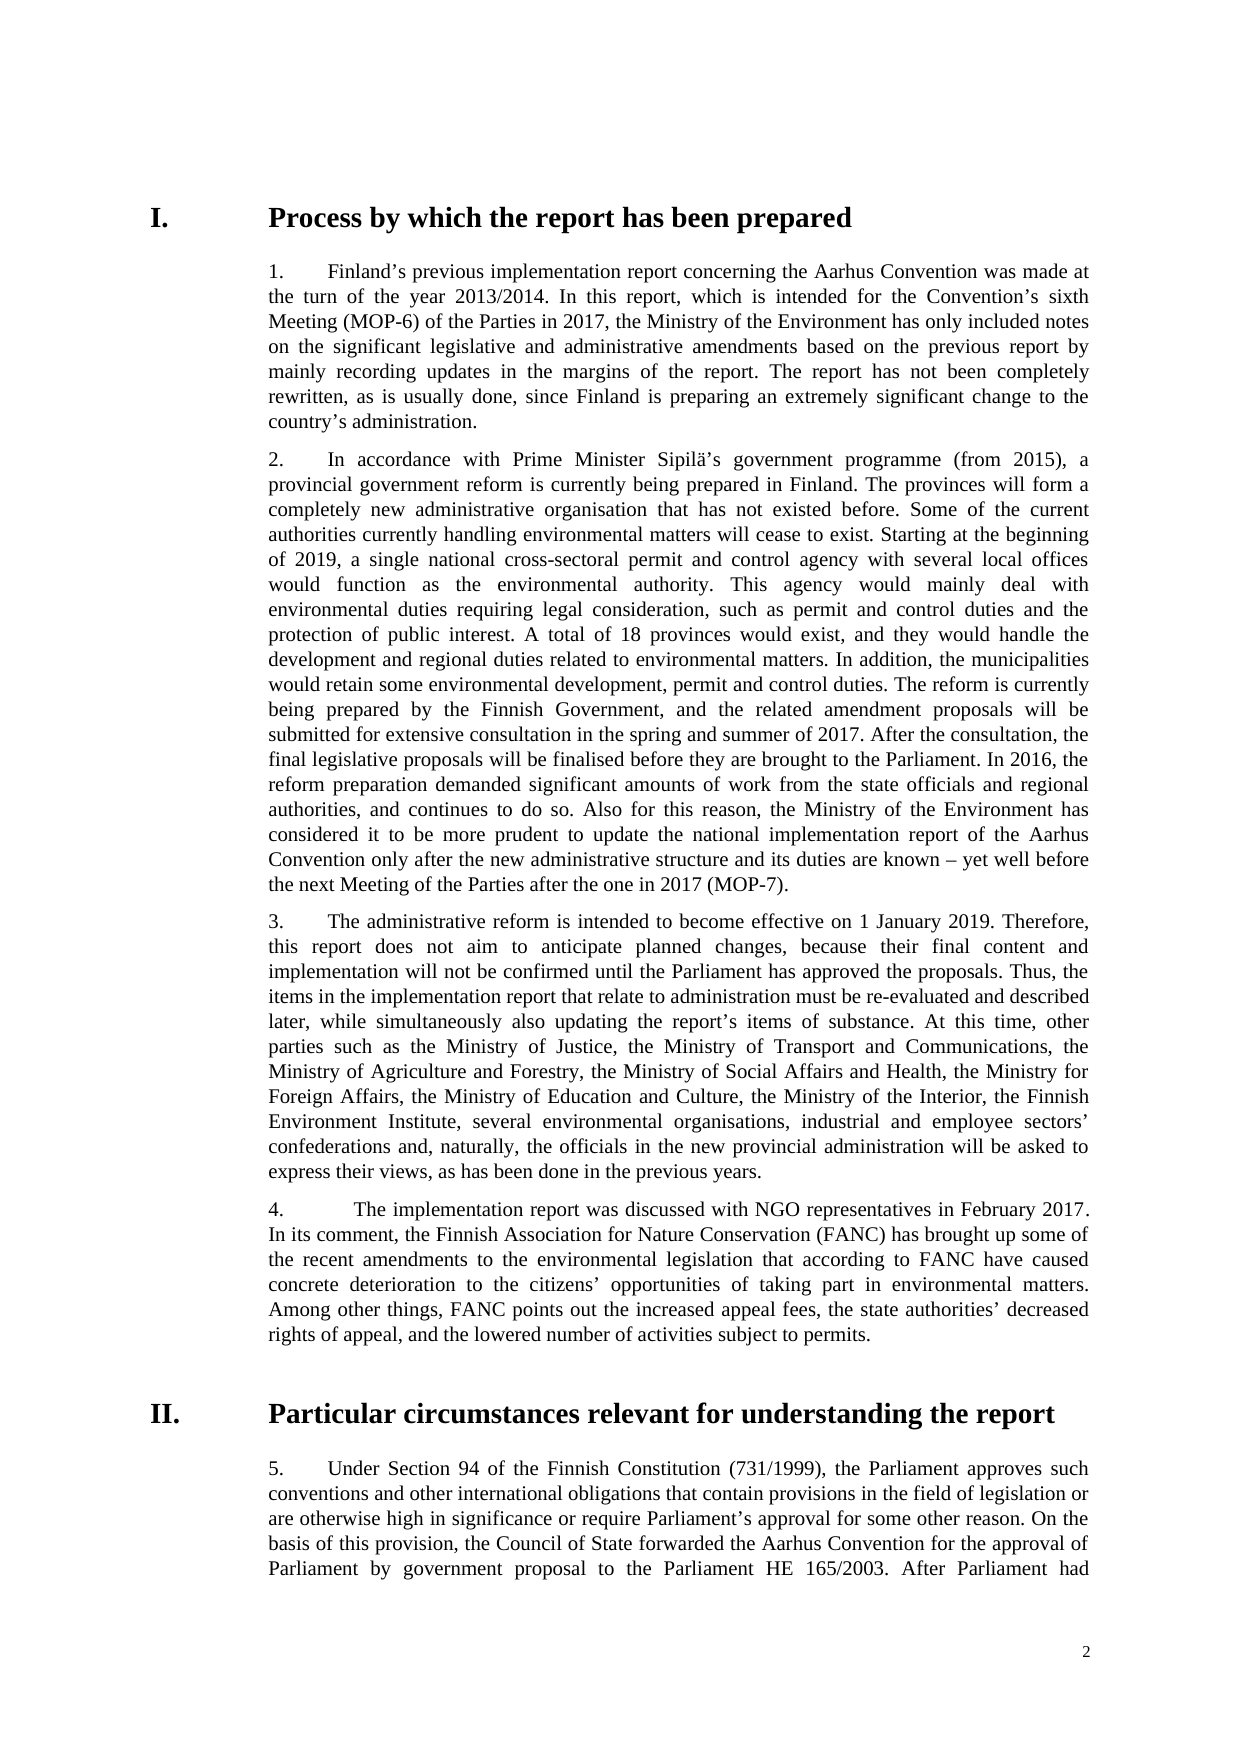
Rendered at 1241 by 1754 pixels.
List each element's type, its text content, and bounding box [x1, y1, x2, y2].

text Finland’s previous implementation report concerning the Aarhus Convention was made at the turn of the year 2013/2014. In this report, which is intended for the Convention’s sixth Meeting (MOP-6) of the Parties in 2017, the Ministry of the Environment has only included notes on the significant legislative and administrative amendments based on the previous report by mainly recording updates in the margins of the report. The report has not been completely rewritten, as is usually done, since Finland is preparing an extremely significant change to the country’s administration. [268, 258, 1090, 433]
text The administrative reform is intended to become effective on 1 January 2019. Therefore, this report does not aim to anticipate planned changes, because their final content and implementation will not be confirmed until the Parliament has approved the proposals. Thus, the items in the implementation report that relate to administration must be re-evaluated and described later, while simultaneously also updating the report’s items of substance. At this time, other parties such as the Ministry of Justice, the Ministry of Transport and Communications, the Ministry of Agriculture and Forestry, the Ministry of Social Affairs and Health, the Ministry for Foreign Affairs, the Ministry of Education and Culture, the Ministry of the Interior, the Finnish Environment Institute, several environmental organisations, industrial and employee sectors’ confederations and, naturally, the officials in the new provincial administration will be asked to express their views, as has been done in the previous years. [268, 908, 1090, 1183]
text In accordance with Prime Minister Sipilä’s government programme (from 2015), a provincial government reform is currently being prepared in Finland. The provinces will form a completely new administrative organisation that has not existed before. Some of the current authorities currently handling environmental matters will cease to exist. Starting at the beginning of 2019, a single national cross-sectoral permit and control agency with several local offices would function as the environmental authority. This agency would mainly deal with environmental duties requiring legal consideration, such as permit and control duties and the protection of public interest. A total of 18 provinces would exist, and they would handle the development and regional duties related to environmental matters. In addition, the municipalities would retain some environmental development, permit and control duties. The reform is currently being prepared by the Finnish Government, and the related amendment proposals will be submitted for extensive consultation in the spring and summer of 2017. After the consultation, the final legislative proposals will be finalised before they are brought to the Parliament. In 2016, the reform preparation demanded significant amounts of work from the state officials and regional authorities, and continues to do so. Also for this reason, the Ministry of the Environment has considered it to be more prudent to update the national implementation report of the Aarhus Convention only after the new administrative structure and its duties are known – yet well before the next Meeting of the Parties after the one in 2017 (MOP-7). [268, 446, 1090, 896]
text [268, 1454, 1090, 1579]
text I. Process by which the report has been prepared [150, 200, 1090, 233]
text II. Particular circumstances relevant for understanding the report [150, 1396, 1090, 1429]
text The implementation report was discussed with NGO representatives in February 2017. In its comment, the Finnish Association for Nature Conservation (FANC) has brought up some of the recent amendments to the environmental legislation that according to FANC have caused concrete deterioration to the citizens’ opportunities of taking part in environmental matters. Among other things, FANC points out the increased appeal fees, the state authorities’ decreased rights of appeal, and the lowered number of activities subject to permits. [268, 1196, 1090, 1346]
